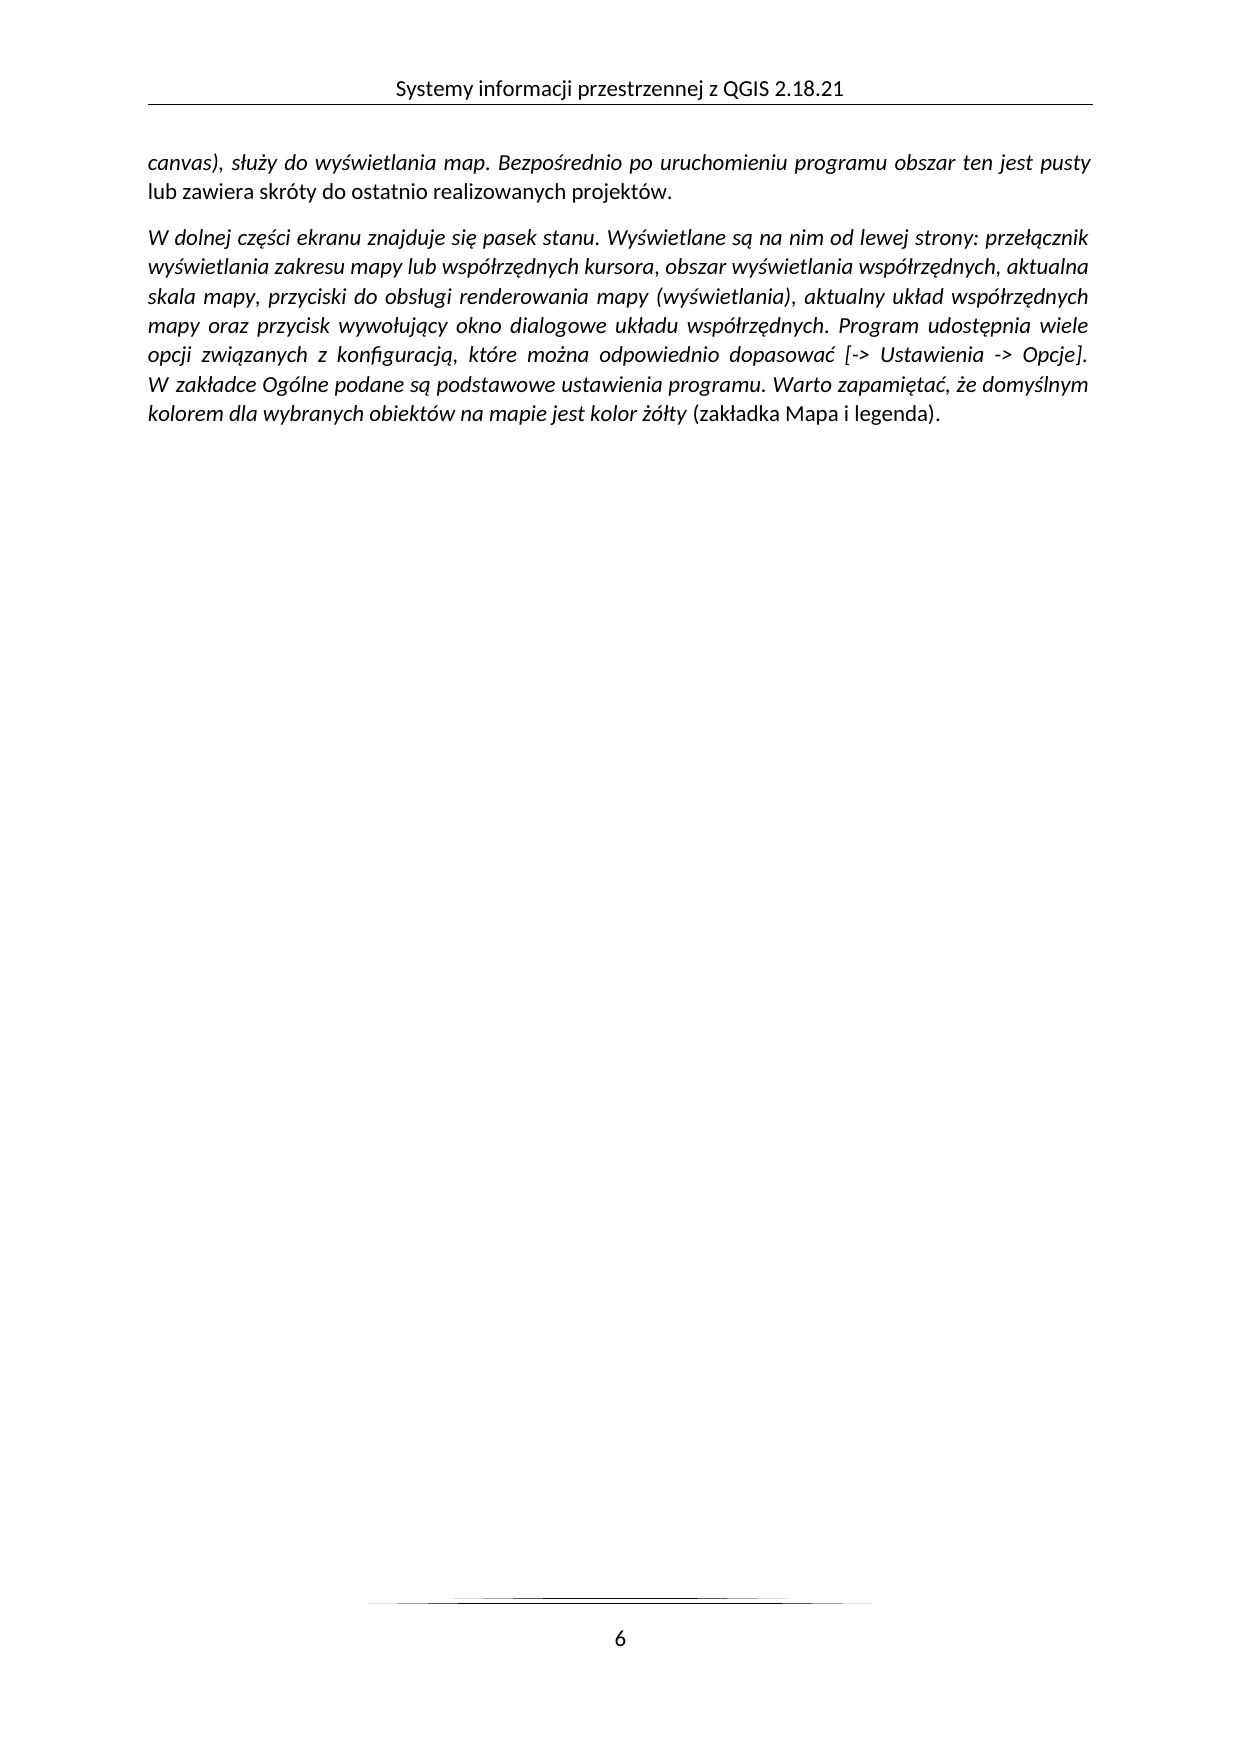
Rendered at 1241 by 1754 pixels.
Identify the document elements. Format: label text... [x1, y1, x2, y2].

text W dolnej części ekranu znajduje się pasek stanu. Wyświetlane są na nim od lewej strony: przełącznik wyświetlania zakresu mapy lub współrzędnych kursora, obszar wyświetlania współrzędnych, aktualna skala mapy, przyciski do obsługi renderowania mapy (wyświetlania), aktualny układ współrzędnych mapy oraz przycisk wywołujący okno dialogowe układu współrzędnych. Program udostępnia wiele opcji związanych z konfiguracją, które można odpowiednio dopasować [-> Ustawienia -> Opcje]. W zakładce Ogólne podane są podstawowe ustawienia programu. Warto zapamiętać, że domyślnym kolorem dla wybranych obiektów na mapie jest kolor żółty (zakładka Mapa i legenda). [148, 223, 1093, 427]
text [148, 148, 1093, 205]
